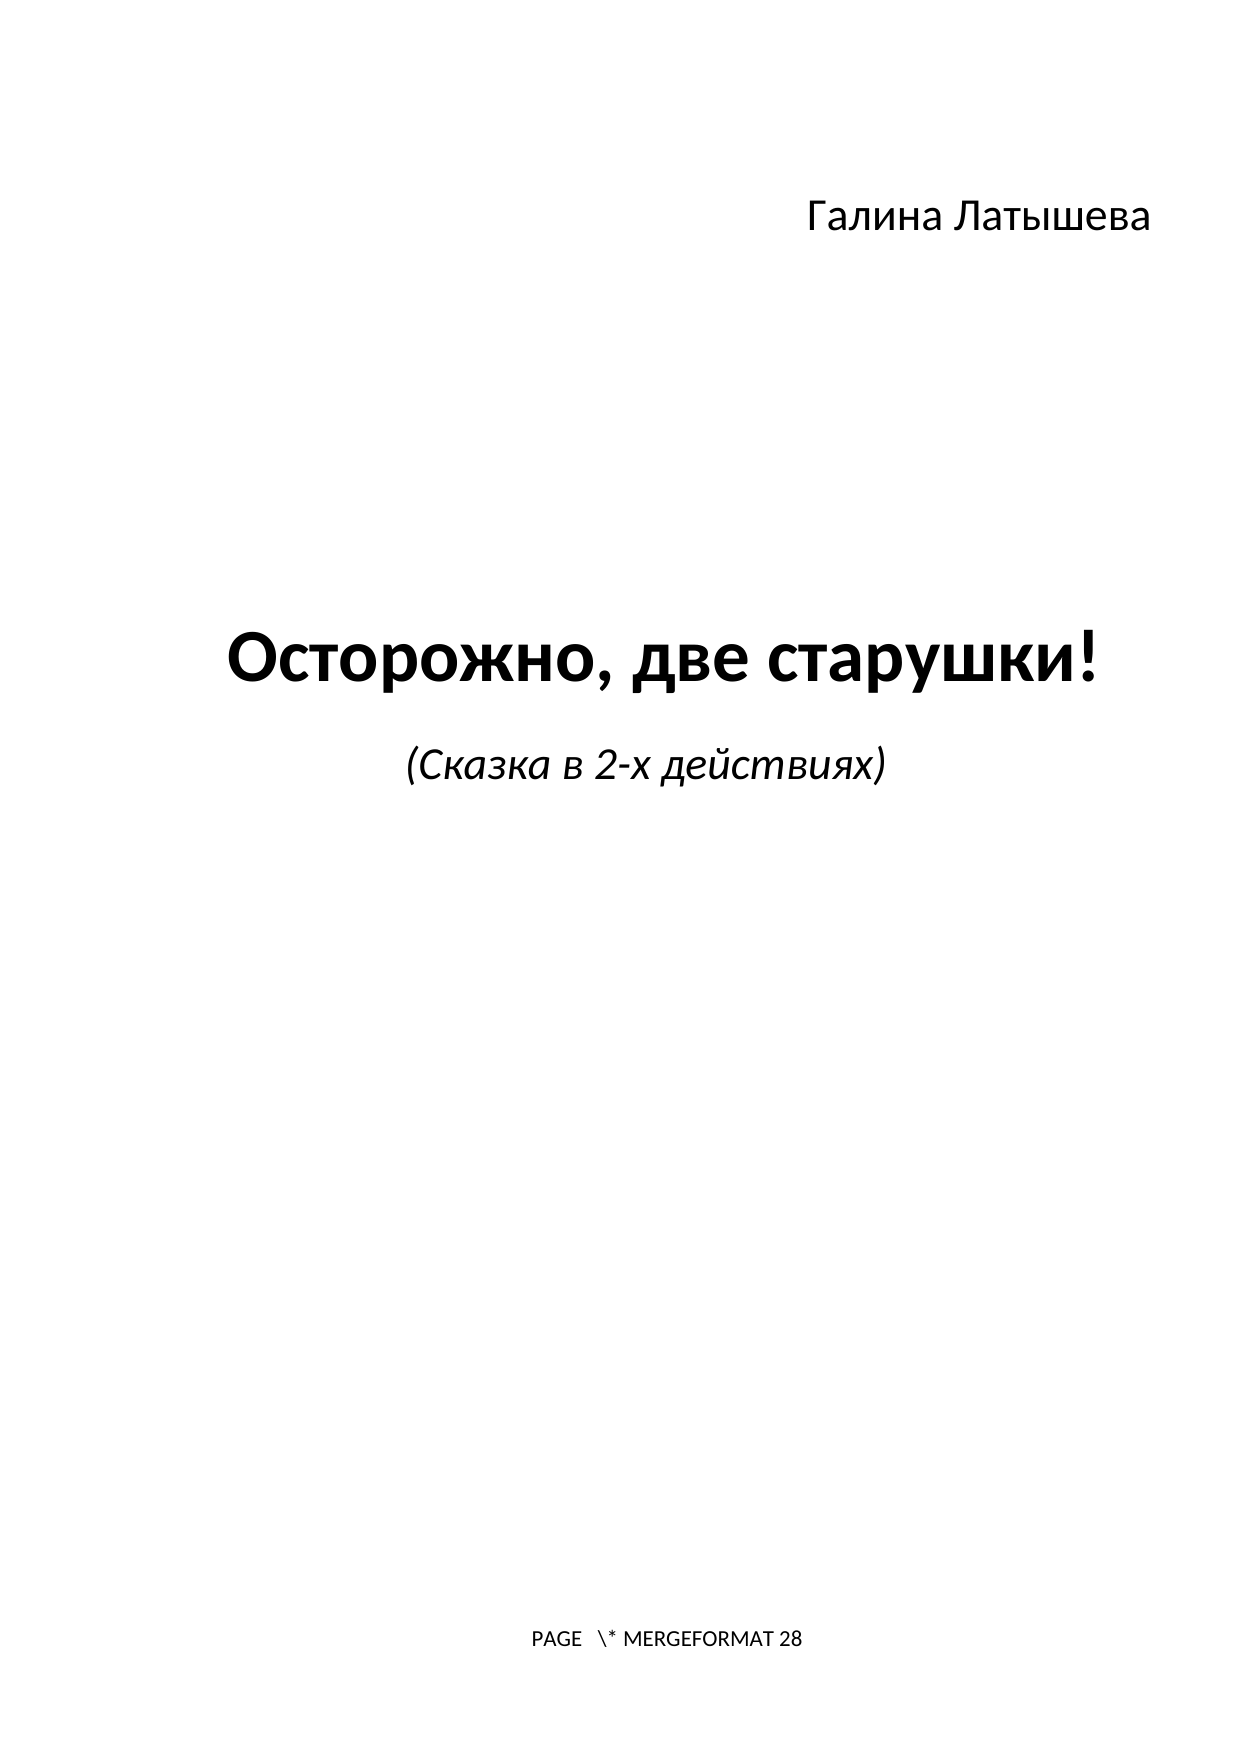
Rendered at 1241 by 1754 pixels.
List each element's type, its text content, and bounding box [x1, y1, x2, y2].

text (Сказка в 2-х действиях) [177, 735, 1152, 791]
text Галина Латышева [177, 186, 1152, 242]
text Осторожно, две старушки! [177, 609, 1152, 700]
